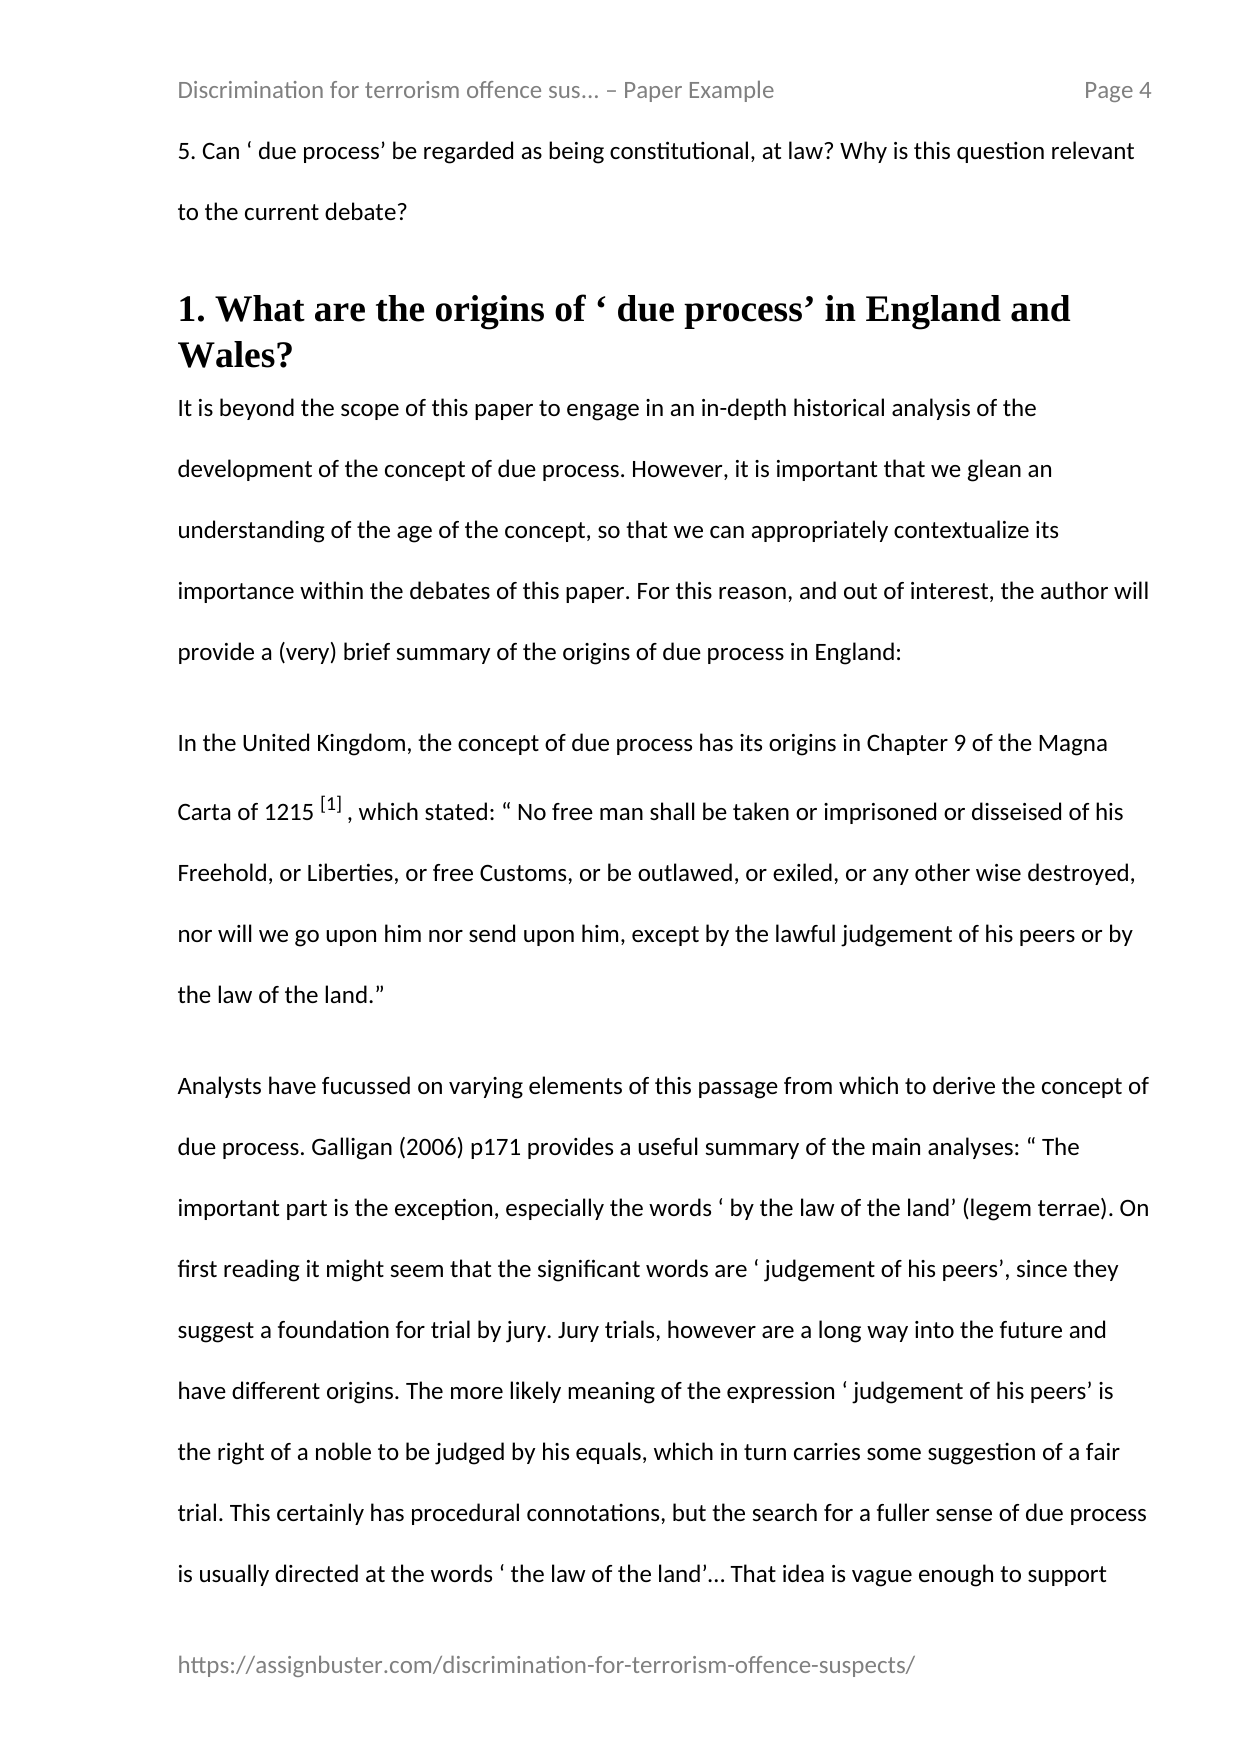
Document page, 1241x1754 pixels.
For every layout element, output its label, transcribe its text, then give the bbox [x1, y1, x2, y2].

text 5. Can ‘ due process’ be regarded as being constitutional, at law? Why is this question relevant to the current debate? [177, 135, 1152, 226]
text In the United Kingdom, the concept of due process has its origins in Chapter 9 of the Magna Carta of 1215 [1] , which stated: “ No free man shall be taken or imprisoned or disseised of his Freehold, or Liberties, or free Customs, or be outlawed, or exiled, or any other wise destroyed, nor will we go upon him nor send upon him, except by the lawful judgement of his peers or by the law of the land.” [177, 727, 1152, 1010]
subtitle 1. What are the origins of ‘ due process’ in England and Wales? [177, 286, 1152, 376]
text It is beyond the scope of this paper to engage in an in-depth historical analysis of the development of the concept of due process. However, it is important that we glean an understanding of the age of the concept, so that we can appropriately contextualize its importance within the debates of this paper. For this reason, and out of interest, the author will provide a (very) brief summary of the origins of due process in England: [177, 392, 1152, 667]
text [177, 1070, 1152, 1589]
